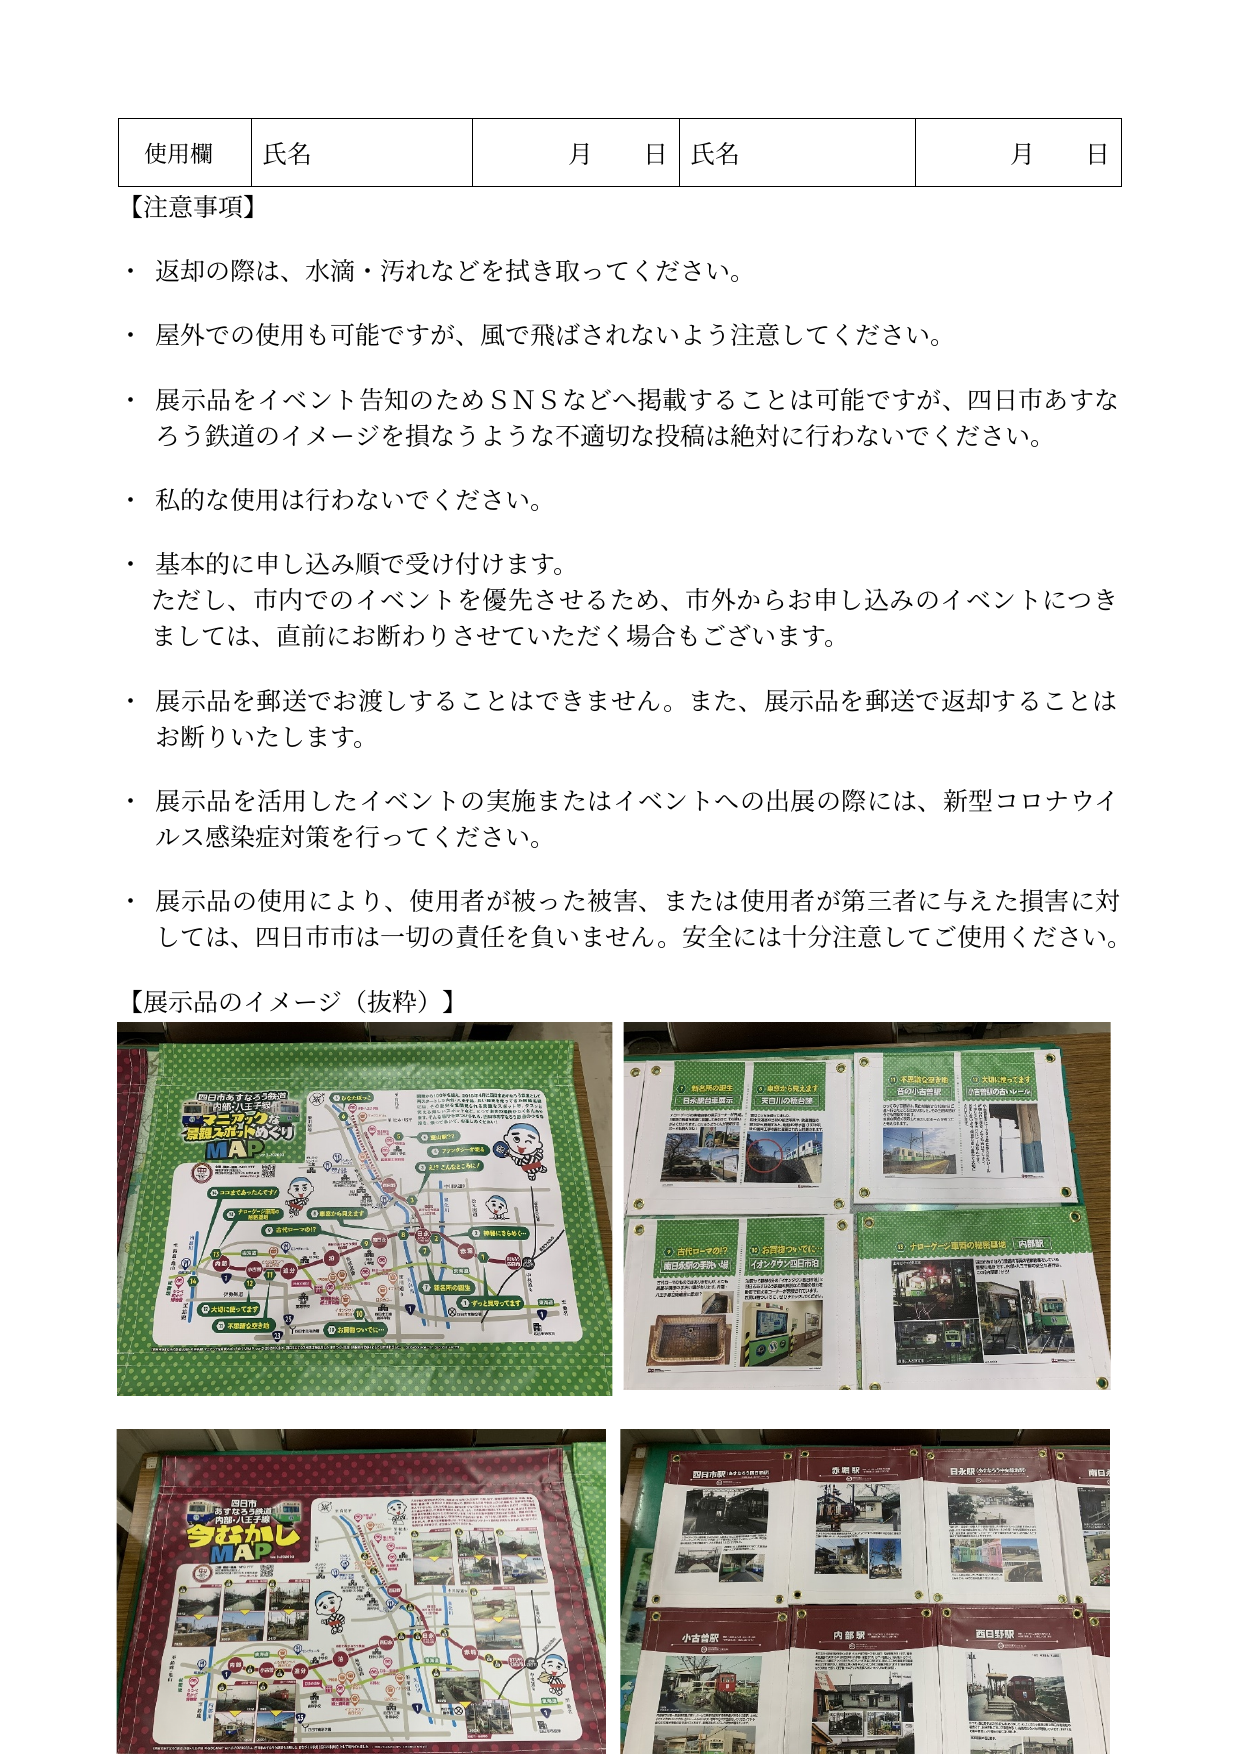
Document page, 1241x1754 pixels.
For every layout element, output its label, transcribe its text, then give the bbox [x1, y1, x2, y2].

picture [116, 1429, 606, 1754]
picture [623, 1022, 1111, 1390]
table_cell 月 日 [473, 119, 679, 186]
list 屋外での使用も可能ですが、風で飛ばされないよう注意してください。 [118, 316, 1122, 352]
table_cell 氏名 [252, 119, 472, 186]
table_cell 氏名 [680, 119, 915, 186]
picture [620, 1429, 1110, 1754]
list 基本的に申し込み順で受け付けます。 [118, 545, 1122, 581]
list 展示品の使用により、使用者が被った被害、または使用者が第三者に与えた損害に対しては、四日市市は一切の責任を負いません。安全には十分注意してご使用ください。 [118, 882, 1122, 954]
list 展示品を活用したイベントの実施またはイベントへの出展の際には、新型コロナウイルス感染症対策を行ってください。 [118, 782, 1122, 853]
text 【注意事項】 [118, 187, 1122, 223]
picture [117, 1022, 613, 1396]
table_cell 月 日 [916, 119, 1121, 186]
list 返却の際は、水滴・汚れなどを拭き取ってください。 [118, 252, 1122, 288]
text 【展示品のイメージ（抜粋）】 [118, 982, 1122, 1018]
table_header 都市計画課 使用欄 [119, 119, 251, 186]
list 展示品をイベント告知のためＳＮＳなどへ掲載することは可能ですが、四日市あすなろう鉄道のイメージを損なうような不適切な投稿は絶対に行わないでください。 [118, 380, 1122, 452]
text ただし、市内でのイベントを優先させるため、市外からお申し込みのイベントにつきましては、直前にお断わりさせていただく場合もございます。 [151, 581, 1122, 653]
list 展示品を郵送でお渡しすることはできません。また、展示品を郵送で返却することはお断りいたします。 [118, 681, 1122, 753]
list 私的な使用は行わないでください。 [118, 481, 1122, 517]
